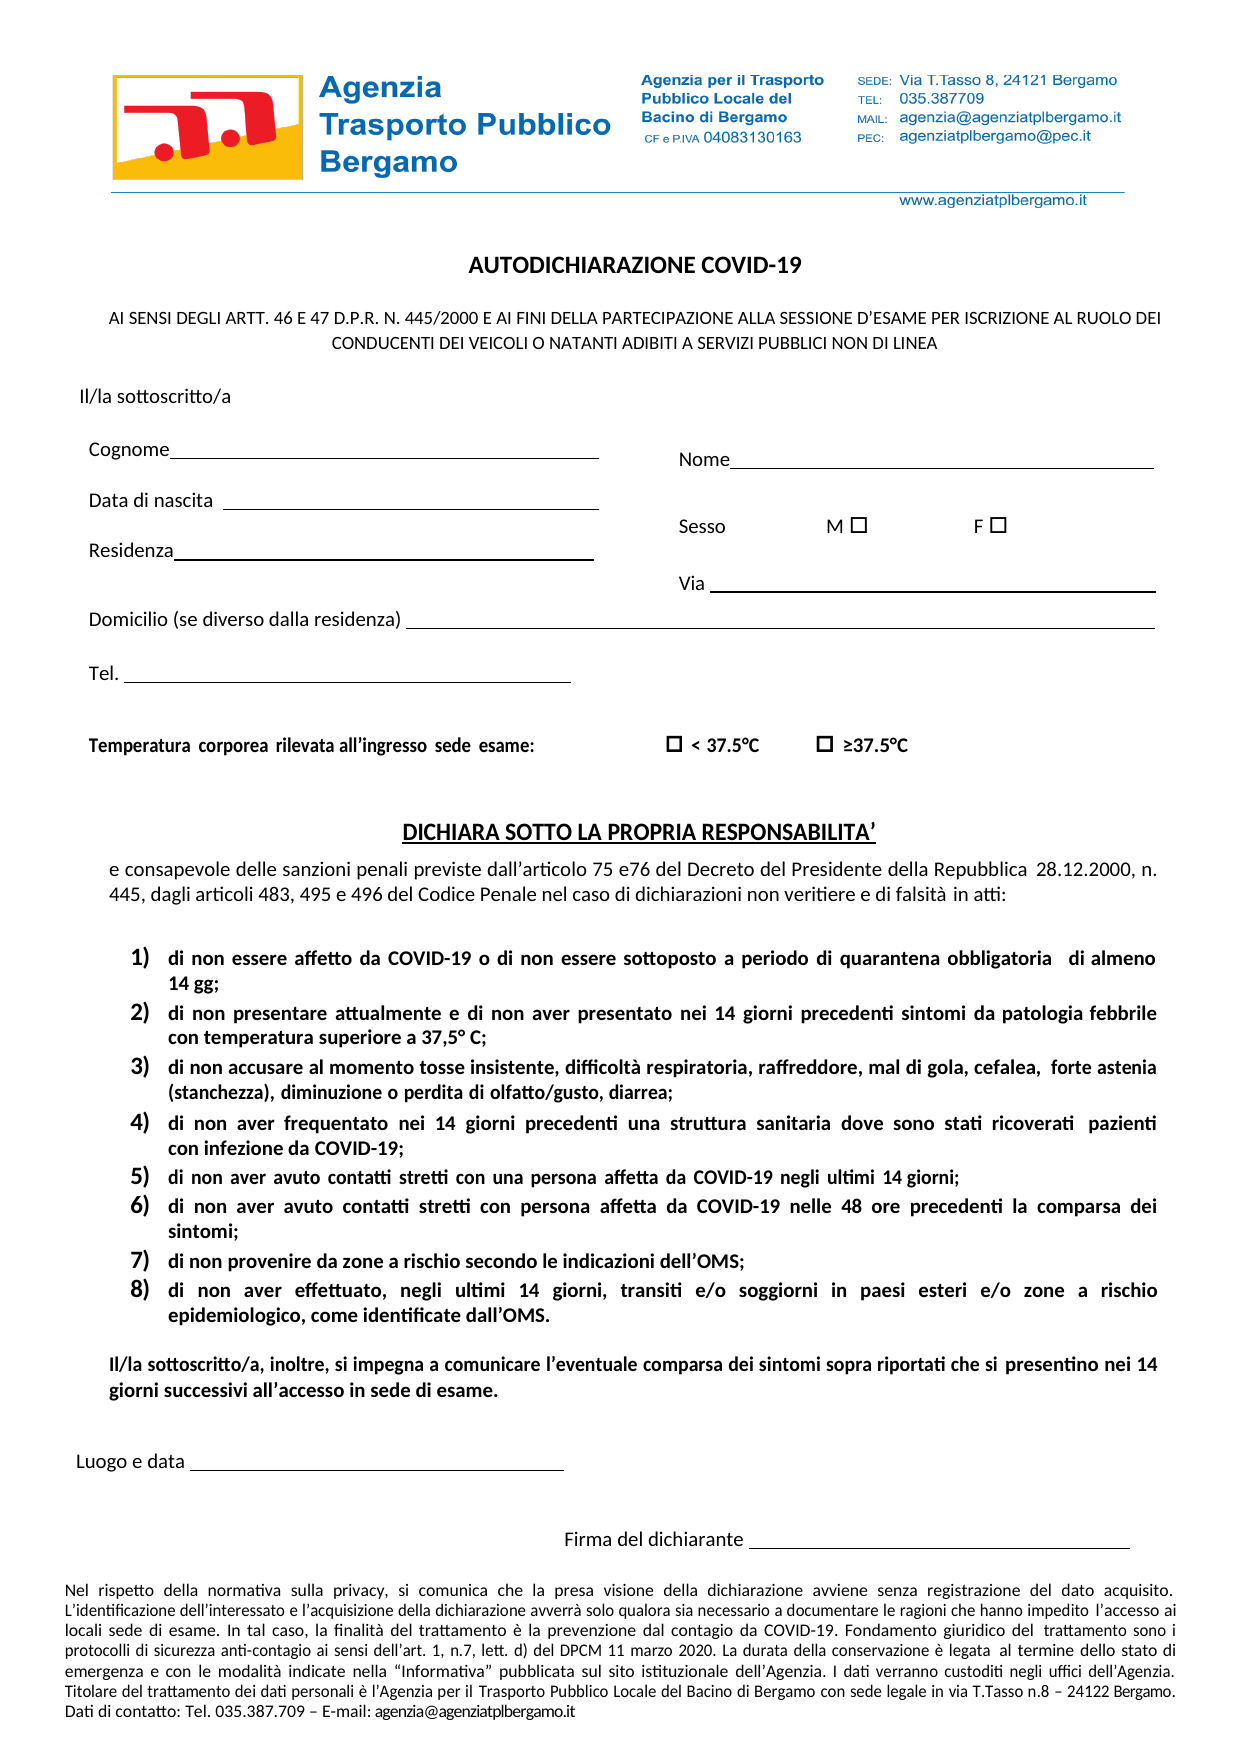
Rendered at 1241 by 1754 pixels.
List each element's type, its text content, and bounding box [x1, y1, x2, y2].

picture [111, 75, 1125, 208]
text Il/la sottoscritto/a [79, 384, 1188, 409]
text Sesso M □ F □ [678, 501, 1188, 541]
text Cognome Data di nascita Residenza [89, 436, 602, 563]
list di non aver effettuato, negli ultimi 14 giorni, transiti e/o soggiorni in paesi esteri e/o zone a rischio epidemiologico, come identificate dall’OMS. [130, 1275, 1158, 1328]
text Il/la sottoscritto/a, inoltre, si impegna a comunicare l’eventuale comparsa dei sintomi sopra riportati che si presentino nei 14 giorni successivi all’accesso in sede di esame. [109, 1351, 1157, 1402]
text e consapevole delle sanzioni penali previste dall’articolo 75 e76 del Decreto del Presidente della Repubblica 28.12.2000, n. 445, dagli articoli 483, 495 e 496 del Codice Penale nel caso di dichiarazioni non veritiere e di falsità in atti: [109, 856, 1158, 907]
text Nel rispetto della normativa sulla privacy, si comunica che la presa visione della dichiarazione avviene senza registrazione del dato acquisito. L’identificazione dell’interessato e l’acquisizione della dichiarazione avverrà solo qualora sia necessario a documentare le ragioni che hanno impedito l’accesso ai locali sede di esame. In tal caso, la finalità del trattamento è la prevenzione dal contagio da COVID-19. Fondamento giuridico del trattamento sono i protocolli di sicurezza anti-contagio ai sensi dell’art. 1, n.7, lett. d) del DPCM 11 marzo 2020. La durata della conservazione è legata al termine dello stato di emergenza e con le modalità indicate nella “Informativa” pubblicata sul sito istituzionale dell’Agenzia. I dati verranno custoditi negli uffici dell’Agenzia. Titolare del trattamento dei dati personali è l’Agenzia per il Trasporto Pubblico Locale del Bacino di Bergamo con sede legale in via T.Tasso n.8 – 24122 Bergamo. Dati di contatto: Tel. 035.387.709 – E-mail: agenzia@agenziatplbergamo.it [64, 1580, 1176, 1722]
subtitle AUTODICHIARAZIONE COVID-19 [82, 249, 1188, 279]
text Domicilio (se diverso dalla residenza) [89, 606, 1188, 631]
list di non aver frequentato nei 14 giorni precedenti una struttura sanitaria dove sono stati ricoverati pazienti con infezione da COVID-19; [130, 1107, 1157, 1160]
list di non provenire da zone a rischio secondo le indicazioni dell’OMS; [130, 1244, 1188, 1274]
text AI SENSI DEGLI ARTT. 46 E 47 D.P.R. N. 445/2000 E AI FINI DELLA PARTECIPAZIONE ALLA SESSIONE D’ESAME PER ISCRIZIONE AL RUOLO DEI CONDUCENTI DEI VEICOLI O NATANTI ADIBITI A SERVIZI PUBBLICI NON DI LINEA [82, 305, 1188, 354]
list di non essere affetto da COVID-19 o di non essere sottoposto a periodo di quarantena obbligatoria di almeno 14 gg; [130, 942, 1157, 995]
subtitle DICHIARA SOTTO LA PROPRIA RESPONSABILITA’ [362, 816, 916, 847]
list di non aver avuto contatti stretti con persona affetta da COVID-19 nelle 48 ore precedenti la comparsa dei sintomi; [130, 1191, 1157, 1244]
text Via [678, 570, 1188, 595]
text Tel. [89, 660, 1188, 686]
text Temperatura corporea rilevata all’ingresso sede esame: □ < 37.5°C □ ≥37.5°C [89, 720, 1188, 761]
text Nome [678, 446, 1188, 472]
list di non aver avuto contatti stretti con una persona affetta da COVID-19 negli ultimi 14 giorni; [130, 1161, 1188, 1190]
list di non presentare attualmente e di non aver presentato nei 14 giorni precedenti sintomi da patologia febbrile con temperatura superiore a 37,5° C; [130, 997, 1157, 1050]
text Luogo e data [76, 1448, 1188, 1474]
text Firma del dichiarante [564, 1526, 1188, 1552]
list di non accusare al momento tosse insistente, difficoltà respiratoria, raffreddore, mal di gola, cefalea, forte astenia (stanchezza), diminuzione o perdita di olfatto/gusto, diarrea; [130, 1051, 1157, 1104]
